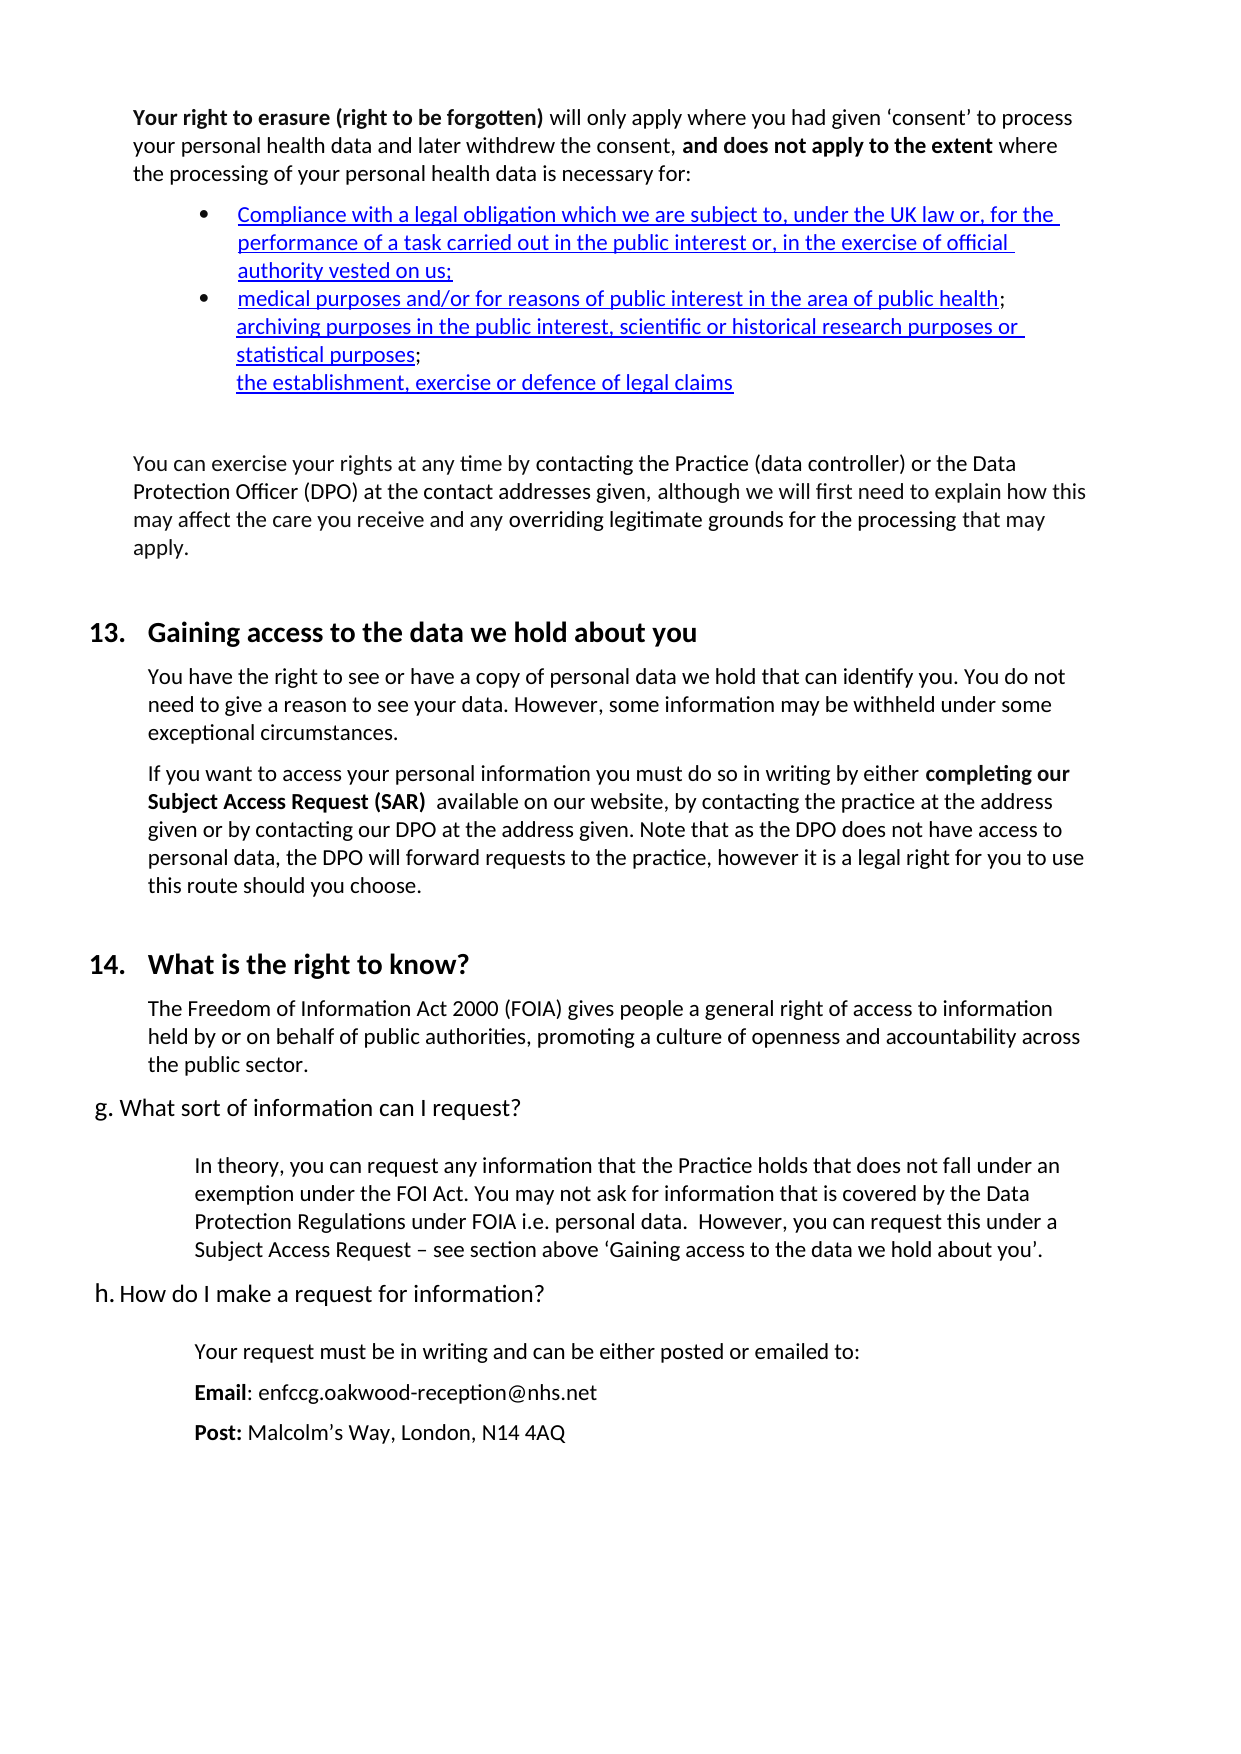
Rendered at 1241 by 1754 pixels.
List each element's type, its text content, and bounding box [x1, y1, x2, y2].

subtitle What sort of information can I request? [44, 1090, 1090, 1123]
subtitle How do I make a request for information? [44, 1276, 1090, 1309]
list the establishment, exercise or defence of legal claims [236, 368, 1090, 396]
text Your right to erasure (right to be forgotten) will only apply where you had given ‘consent’ to process your personal health data and later withdrew the consent, and does not apply to the extent where the processing of your personal health data is necessary for: [133, 103, 1090, 187]
text In theory, you can request any information that the Practice holds that does not fall under an exemption under the FOI Act. You may not ask for information that is covered by the Data Protection Regulations under FOIA i.e. personal data. However, you can request this under a Subject Access Request – see section above ‘Gaining access to the data we hold about you’. [194, 1151, 1090, 1263]
text The Freedom of Information Act 2000 (FOIA) gives people a general right of access to information held by or on behalf of public authorities, promoting a culture of openness and accountability across the public sector. [148, 994, 1090, 1078]
subtitle Gaining access to the data we hold about you [89, 614, 1093, 650]
subtitle What is the right to know? [89, 946, 1093, 981]
list archiving purposes in the public interest, scientific or historical research purposes or statistical purposes; [236, 312, 1090, 368]
text Email: enfccg.oakwood-reception@nhs.net [160, 1378, 1090, 1406]
text You have the right to see or have a copy of personal data we hold that can identify you. You do not need to give a reason to see your data. However, some information may be withheld under some exceptional circumstances. [148, 662, 1090, 746]
text If you want to access your personal information you must do so in writing by either completing our Subject Access Request (SAR) available on our website, by contacting the practice at the address given or by contacting our DPO at the address given. Note that as the DPO does not have access to personal data, the DPO will forward requests to the practice, however it is a legal right for you to use this route should you choose. [148, 759, 1090, 899]
list Compliance with a legal obligation which we are subject to, under the UK law or, for the performance of a task carried out in the public interest or, in the exercise of official authority vested on us; [200, 200, 1090, 284]
text Your request must be in writing and can be either posted or emailed to: [161, 1337, 1090, 1365]
list medical purposes and/or for reasons of public interest in the area of public health; [200, 284, 508, 312]
text You can exercise your rights at any time by contacting the Practice (data controller) or the Data Protection Officer (DPO) at the contact addresses given, although we will first need to explain how this may affect the care you receive and any overriding legitimate grounds for the processing that may apply. [133, 449, 1090, 561]
text Post: Malcolm’s Way, London, N14 4AQ [159, 1418, 1090, 1446]
